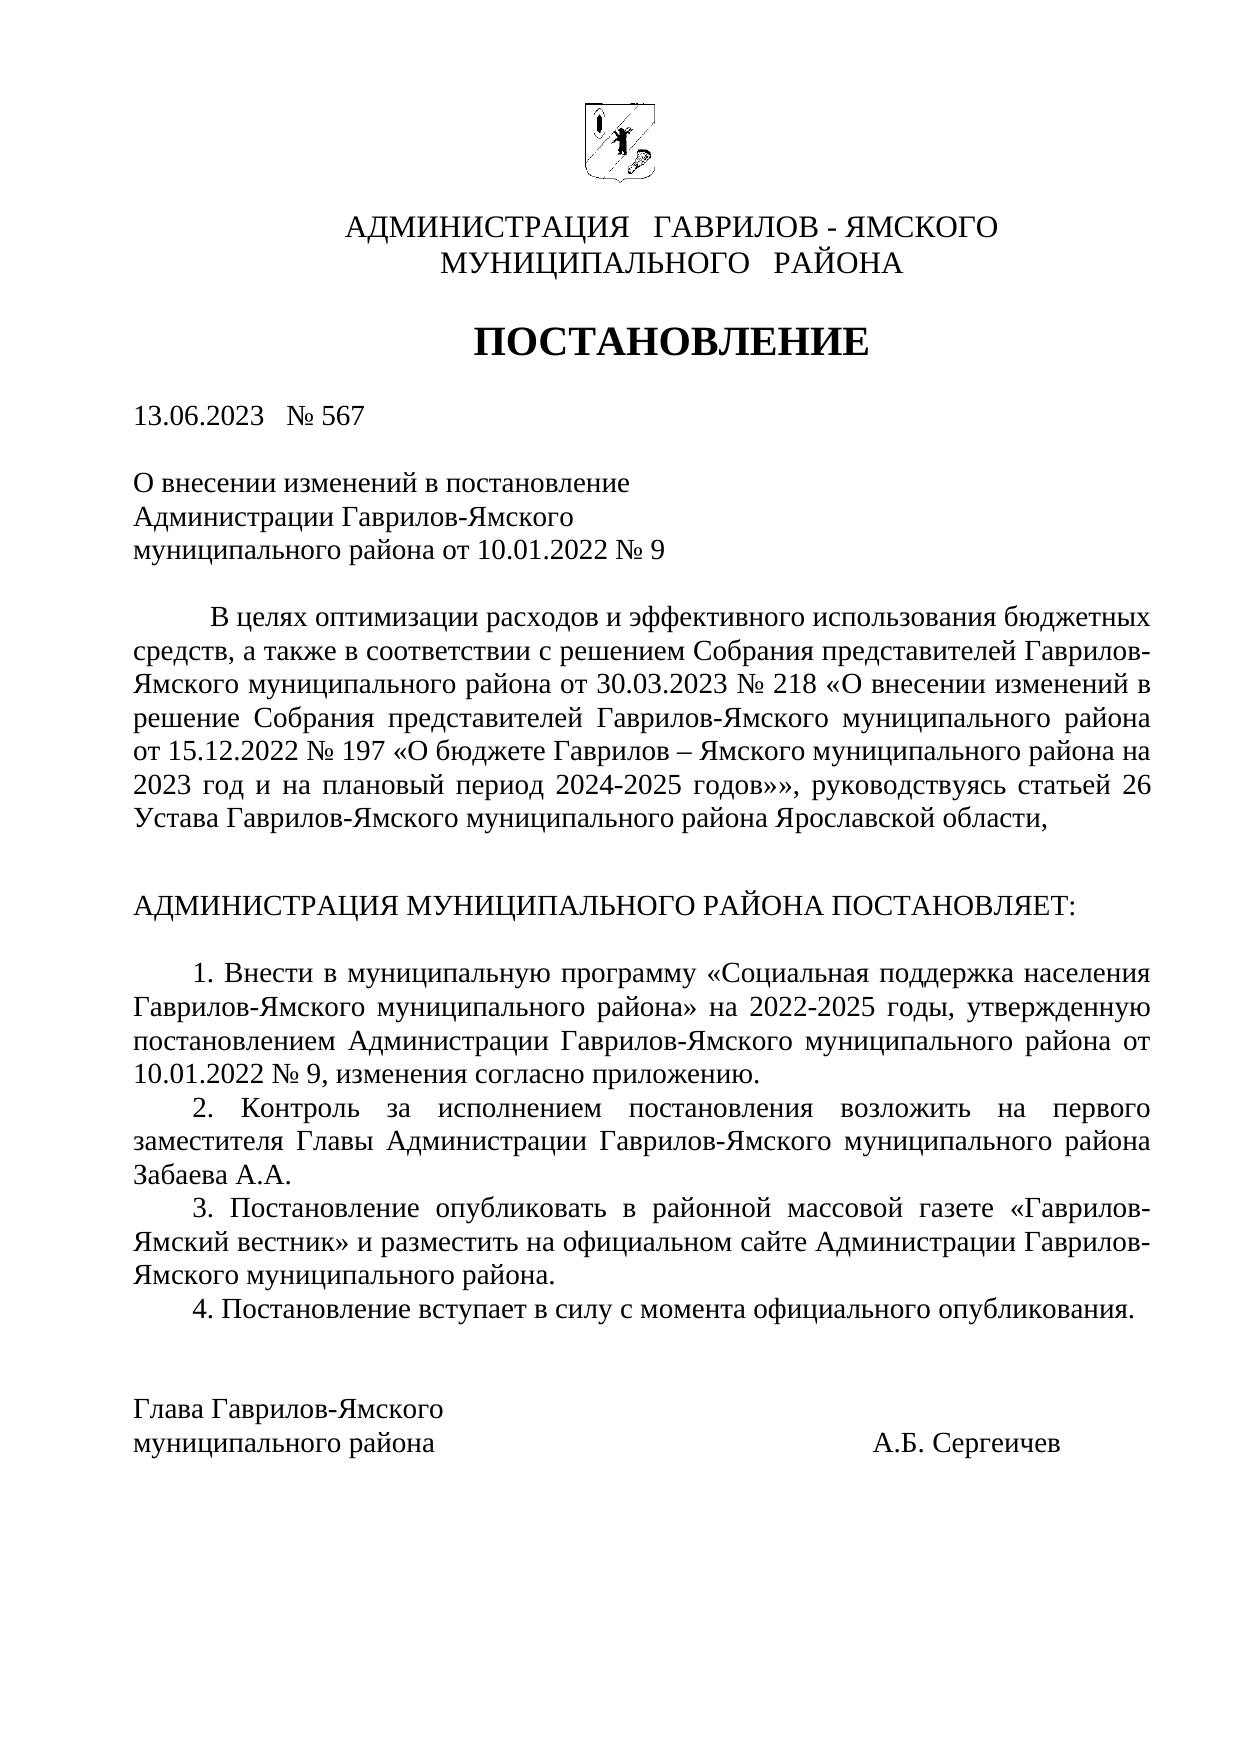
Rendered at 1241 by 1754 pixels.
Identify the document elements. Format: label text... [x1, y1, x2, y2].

text муниципального района А.Б. Сергеичев [133, 1425, 1152, 1459]
text муниципального района от 10.01.2022 № 9 [133, 532, 1152, 566]
text 13.06.2023 № 567 [133, 398, 1152, 432]
text АДМИНИСТРАЦИЯ ГАВРИЛОВ - ЯМСКОГО [133, 209, 1152, 245]
text МУНИЦИПАЛЬНОГО РАЙОНА [133, 245, 1152, 281]
text Глава Гаврилов-Ямского [133, 1392, 1152, 1425]
picture [585, 103, 655, 183]
text 1. Внести в муниципальную программу «Социальная поддержка населения Гаврилов-Ямского муниципального района» на 2022-2025 годы, утвержденную постановлением Администрации Гаврилов-Ямского муниципального района от 10.01.2022 № 9, изменения согласно приложению. [133, 956, 1152, 1090]
text 4. Постановление вступает в силу с момента официального опубликования. [133, 1291, 1152, 1324]
text АДМИНИСТРАЦИЯ МУНИЦИПАЛЬНОГО РАЙОНА ПОСТАНОВЛЯЕТ: [133, 888, 1152, 922]
text Администрации Гаврилов-Ямского [133, 499, 1152, 532]
text 3. Постановление опубликовать в районной массовой газете «Гаврилов-Ямский вестник» и разместить на официальном сайте Администрации Гаврилов-Ямского муниципального района. [133, 1190, 1152, 1291]
text В целях оптимизации расходов и эффективного использования бюджетных средств, а также в соответствии с решением Собрания представителей Гаврилов-Ямского муниципального района от 30.03.2023 № 218 «О внесении изменений в решение Собрания представителей Гаврилов-Ямского муниципального района от 15.12.2022 № 197 «О бюджете Гаврилов – Ямского муниципального района на 2023 год и на плановый период 2024-2025 годов»», руководствуясь статьей 26 Устава Гаврилов-Ямского муниципального района Ярославской области, [133, 599, 1152, 834]
text 2. Контроль за исполнением постановления возложить на первого заместителя Главы Администрации Гаврилов-Ямского муниципального района Забаева А.А. [133, 1090, 1152, 1190]
text ПОСТАНОВЛЕНИЕ [133, 317, 1152, 364]
text О внесении изменений в постановление [133, 465, 1152, 499]
